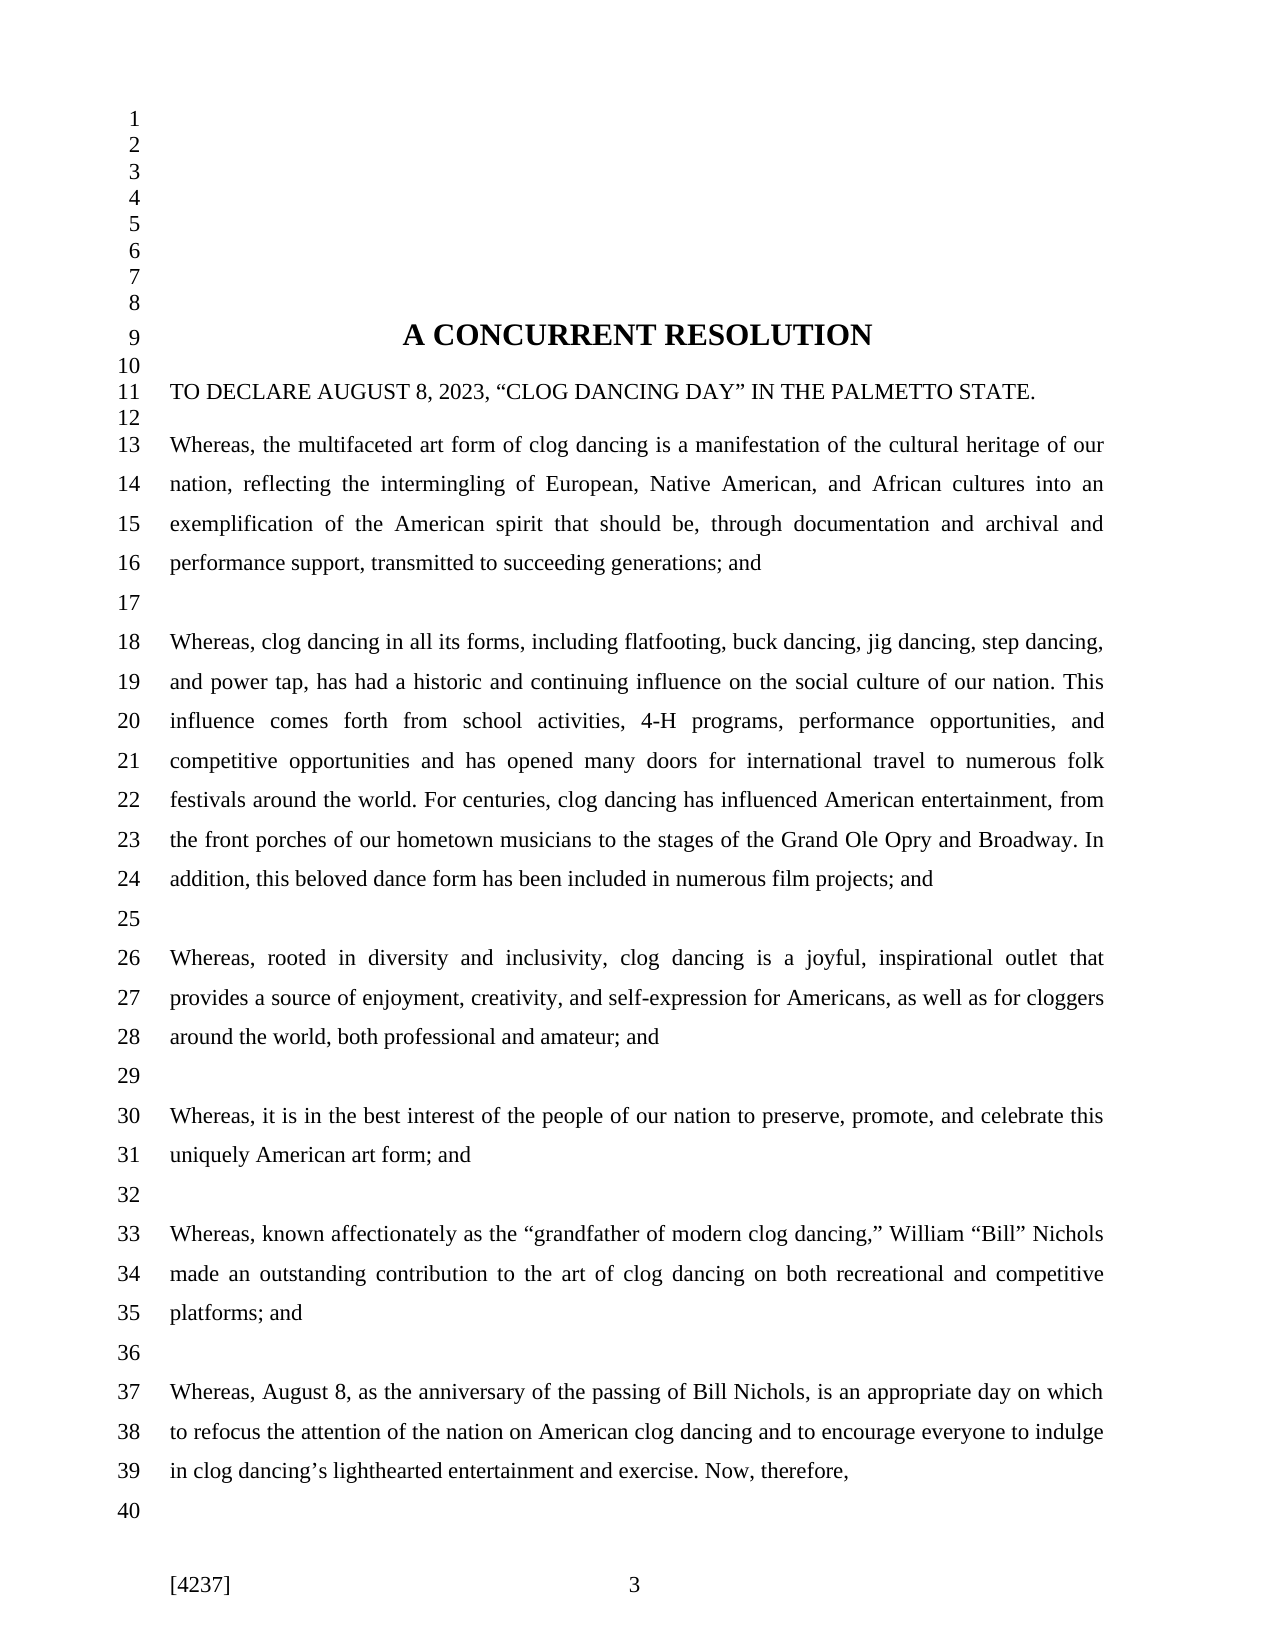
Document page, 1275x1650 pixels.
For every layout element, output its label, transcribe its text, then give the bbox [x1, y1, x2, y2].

text Whereas, August 8, as the anniversary of the passing of Bill Nichols, is an appropriate day on which to refocus the attention of the nation on American clog dancing and to encourage everyone to indulge in clog dancing’s lighthearted entertainment and exercise. Now, therefore, [169, 1378, 1106, 1484]
text Whereas, clog dancing in all its forms, including flatfooting, buck dancing, jig dancing, step dancing, and power tap, has had a historic and continuing influence on the social culture of our nation. This influence comes forth from school activities, 4-H programs, performance opportunities, and competitive opportunities and has opened many doors for international travel to numerous folk festivals around the world. For centuries, clog dancing has influenced American entertainment, from the front porches of our hometown musicians to the stages of the Grand Ole Opry and Broadway. In addition, this beloved dance form has been included in numerous film projects; and [169, 628, 1106, 891]
text Whereas, the multifaceted art form of clog dancing is a manifestation of the cultural heritage of our nation, reflecting the intermingling of European, Native American, and African cultures into an exemplification of the American spirit that should be, through documentation and archival and performance support, transmitted to succeeding generations; and [169, 431, 1106, 576]
text A concurrent RESOLUTION [169, 316, 1106, 352]
text Whereas, known affectionately as the “grandfather of modern clog dancing,” William “Bill” Nichols made an outstanding contribution to the art of clog dancing on both recreational and competitive platforms; and [169, 1220, 1106, 1326]
text Whereas, it is in the best interest of the people of our nation to preserve, promote, and celebrate this uniquely American art form; and [169, 1102, 1106, 1168]
text Whereas, rooted in diversity and inclusivity, clog dancing is a joyful, inspirational outlet that provides a source of enjoyment, creativity, and self-expression for Americans, as well as for cloggers around the world, both professional and amateur; and [169, 944, 1106, 1049]
